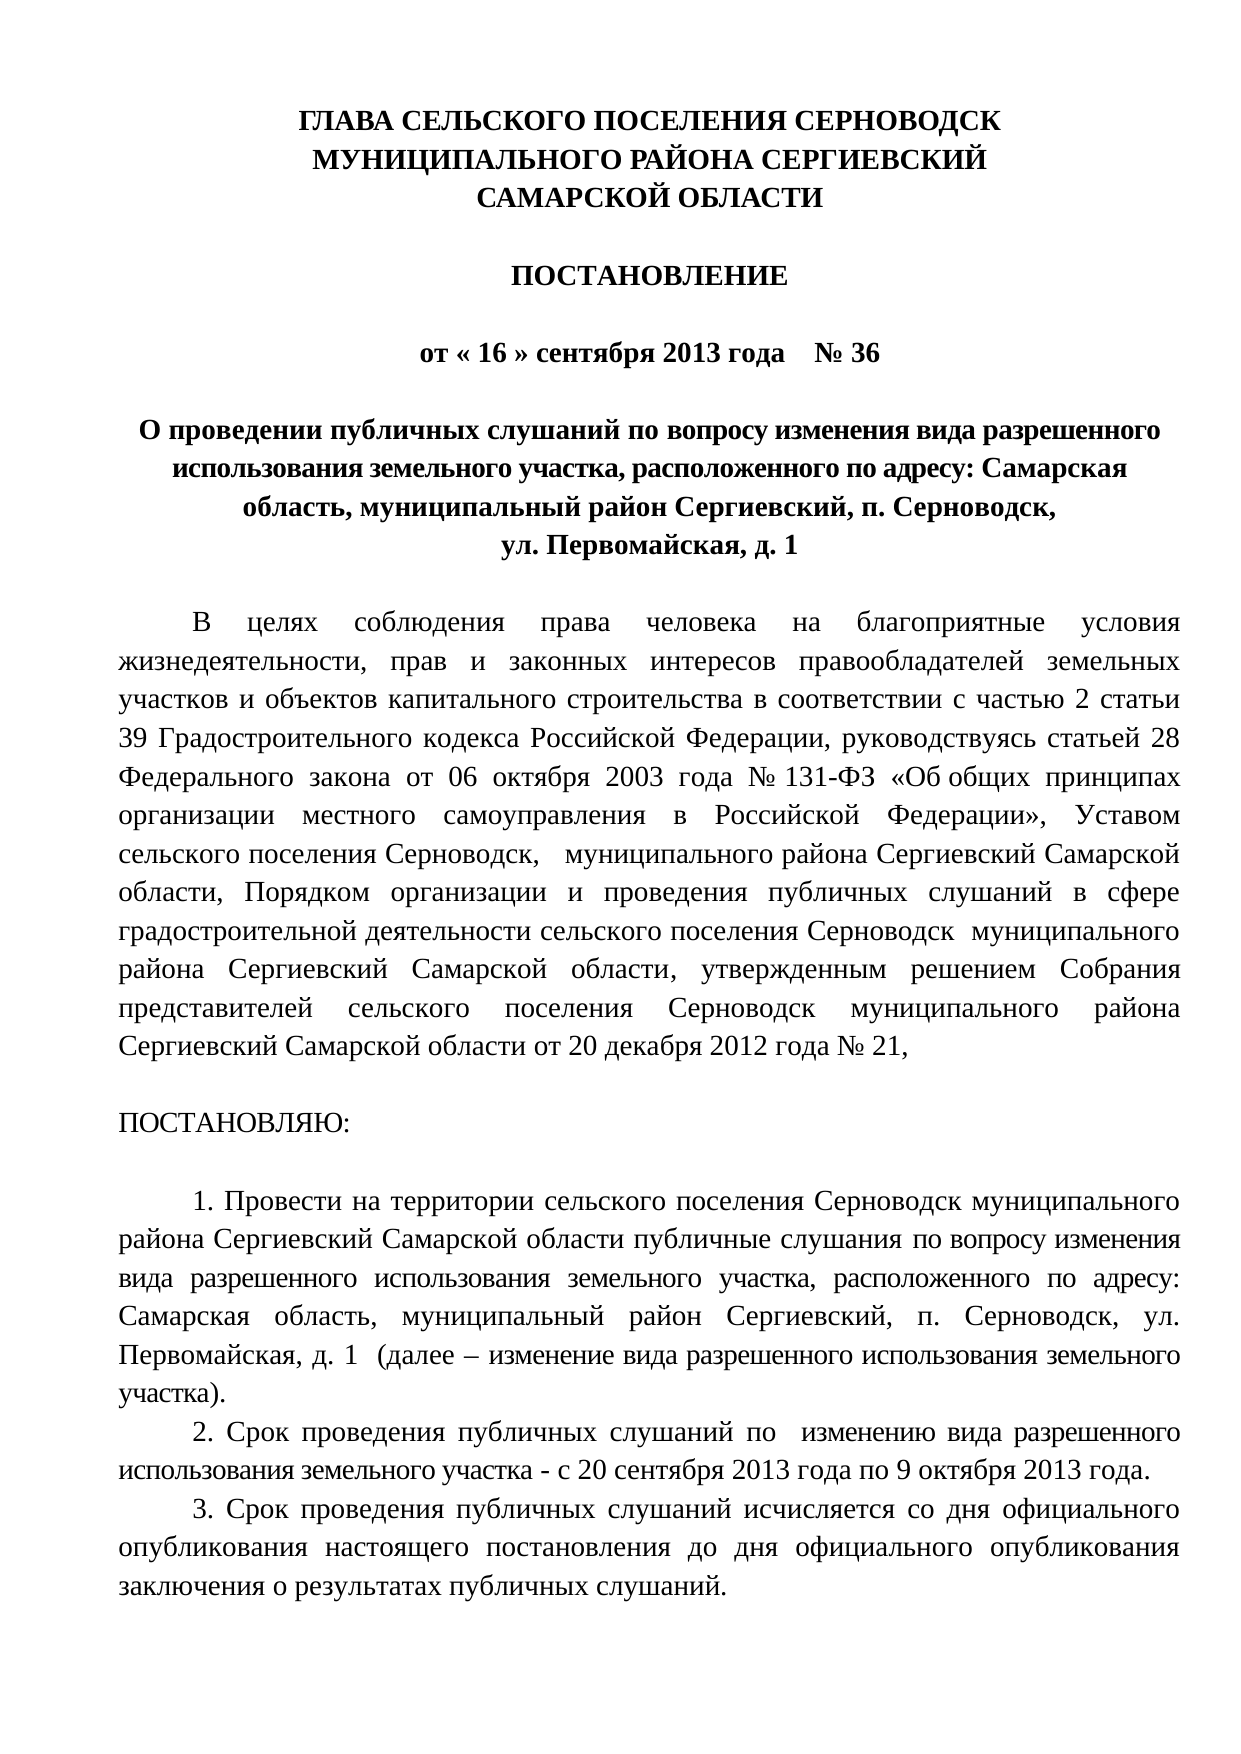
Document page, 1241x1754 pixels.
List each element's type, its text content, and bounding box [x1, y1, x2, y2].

text от « 16 » сентября 2013 года № 36 [118, 335, 1181, 368]
text САМАРСКОЙ ОБЛАСТИ [118, 181, 1181, 214]
text ГЛАВА СЕЛЬСКОГО ПОСЕЛЕНИЯ СЕрноводск [118, 103, 1181, 137]
text ПОСТАНОВЛЕНИЕ [118, 258, 1181, 291]
text 2. Срок проведения публичных слушаний по изменению вида разрешенного использования земельного участка - с 20 сентября 2013 года по 9 октября 2013 года. [118, 1414, 1181, 1486]
text ПОСТАНОВЛЯЮ: [118, 1106, 1181, 1139]
text В целях соблюдения права человека на благоприятные условия жизнедеятельности, прав и законных интересов правообладателей земельных участков и объектов капитального строительства в соответствии с частью 2 статьи 39 Градостроительного кодекса Российской Федерации, руководствуясь статьей 28 Федерального закона от 06 октября 2003 года № 131-ФЗ «Об общих принципах организации местного самоуправления в Российской Федерации», Уставом сельского поселения Серноводск, муниципального района Сергиевский Самарской области, Порядком организации и проведения публичных слушаний в сфере градостроительной деятельности сельского поселения Серноводск муниципального района Сергиевский Самарской области, утвержденным решением Собрания представителей сельского поселения Серноводск муниципального района Сергиевский Самарской области от 20 декабря 2012 года № 21, [118, 604, 1181, 1062]
text 3. Срок проведения публичных слушаний исчисляется со дня официального опубликования настоящего постановления до дня официального опубликования заключения о результатах публичных слушаний. [118, 1491, 1181, 1602]
text МУНИЦИПАЛЬНОГО РАЙОНА Сергиевский [118, 142, 1181, 176]
text ул. Первомайская, д. 1 [118, 527, 1181, 561]
text 1. Провести на территории сельского поселения Серноводск муниципального района Сергиевский Самарской области публичные слушания по вопросу изменения вида разрешенного использования земельного участка, расположенного по адресу: Самарская область, муниципальный район Сергиевский, п. Серноводск, ул. Первомайская, д. 1 (далее – изменение вида разрешенного использования земельного участка). [118, 1183, 1181, 1409]
text О проведении публичных слушаний по вопросу изменения вида разрешенного использования земельного участка, расположенного по адресу: Самарская область, муниципальный район Сергиевский, п. Серноводск, [118, 412, 1181, 522]
